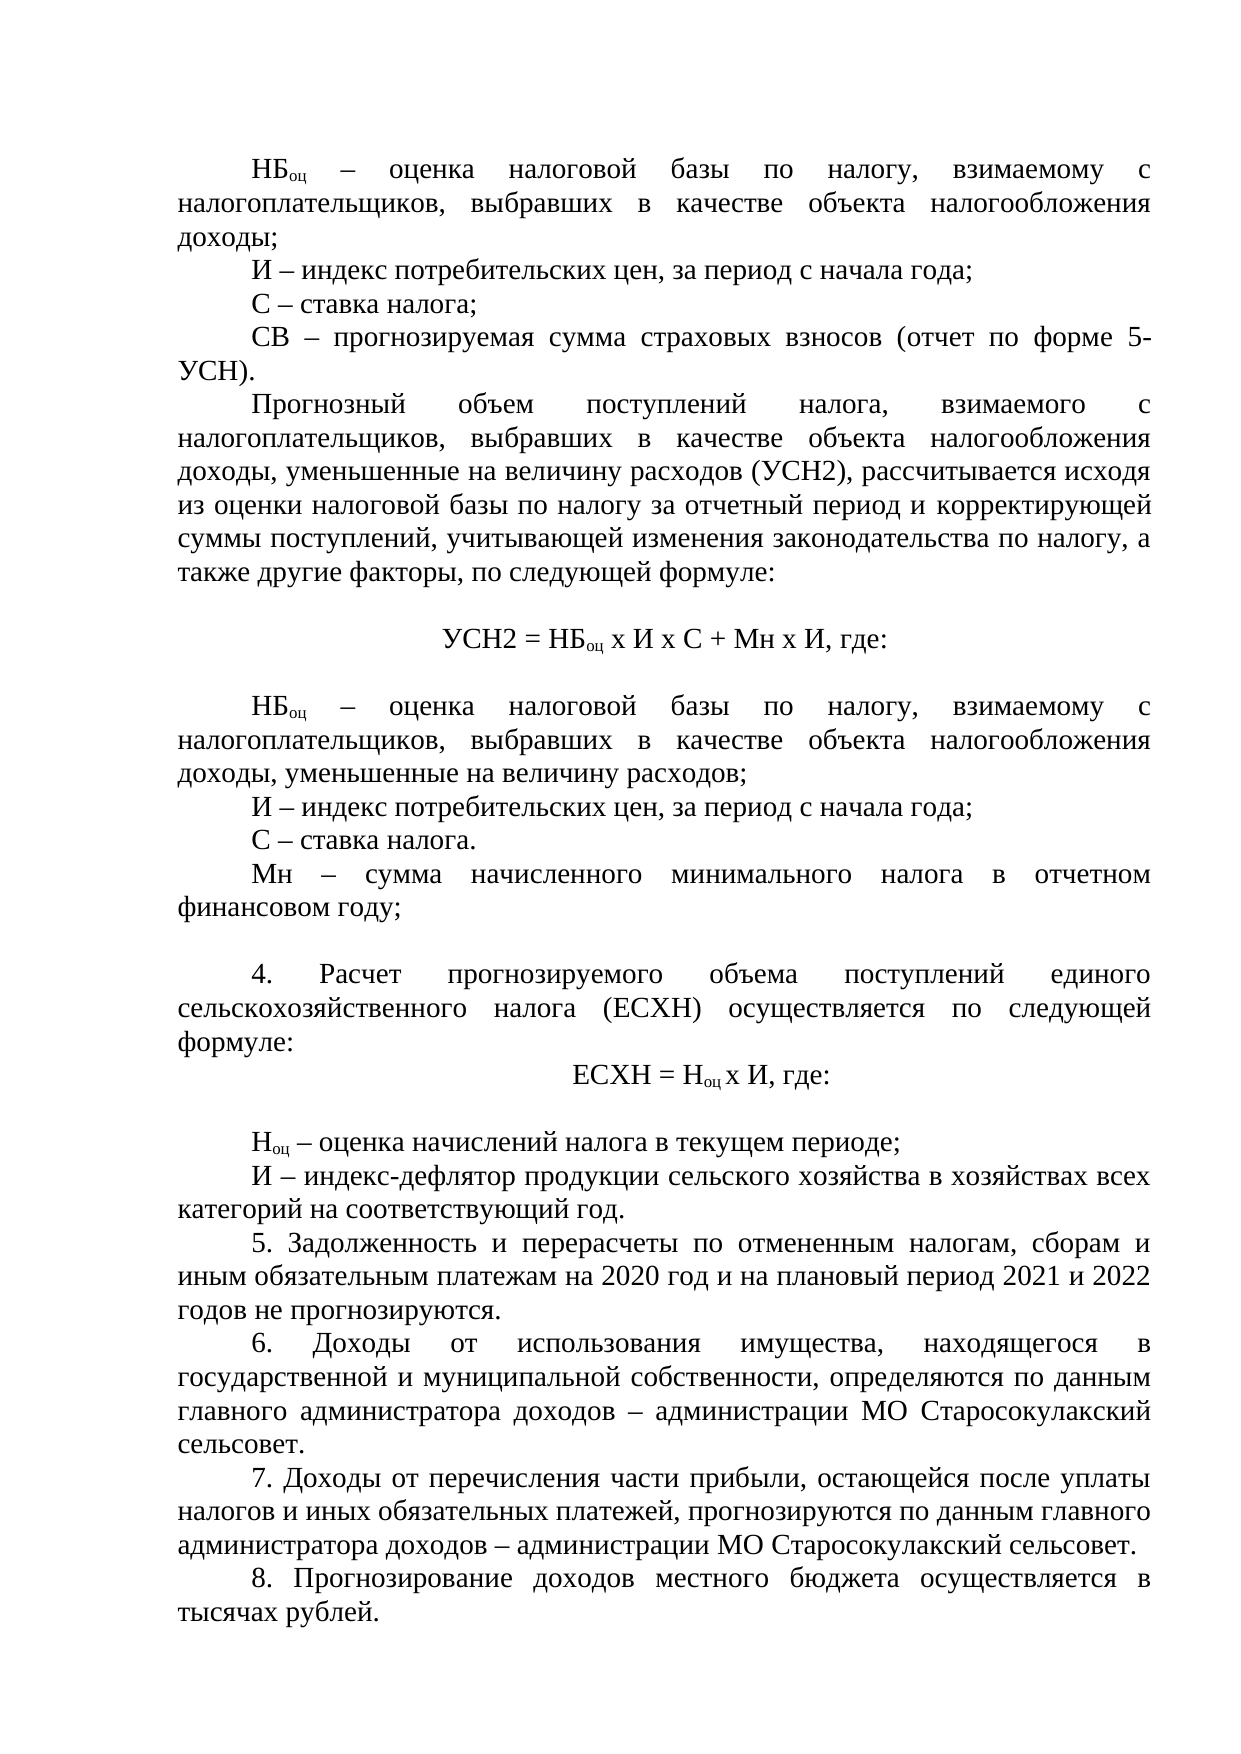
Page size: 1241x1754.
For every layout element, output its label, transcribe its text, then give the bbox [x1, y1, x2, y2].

text Прогнозный объем поступлений налога, взимаемого с налогоплательщиков, выбравших в качестве объекта налогообложения доходы, уменьшенные на величину расходов (УСН2), рассчитывается исходя из оценки налоговой базы по налогу за отчетный период и корректирующей суммы поступлений, учитывающей изменения законодательства по налогу, а также другие факторы, по следующей формуле: [177, 386, 1152, 588]
text 7. Доходы от перечисления части прибыли, остающейся после уплаты налогов и иных обязательных платежей, прогнозируются по данным главного администратора доходов – администрации МО Старосокулакский сельсовет. [177, 1460, 1152, 1560]
text 4. Расчет прогнозируемого объема поступлений единого сельскохозяйственного налога (ЕСХН) осуществляется по следующей формуле: [177, 957, 1152, 1057]
text C – ставка налога; [177, 286, 1152, 319]
text C – ставка налога. [177, 822, 1152, 856]
text И – индекс потребительских цен, за период с начала года; [177, 789, 1152, 822]
text 6. Доходы от использования имущества, находящегося в государственной и муниципальной собственности, определяются по данным главного администратора доходов – администрации МО Старосокулакский сельсовет. [177, 1326, 1152, 1460]
text НБоц – оценка налоговой базы по налогу, взимаемому с налогоплательщиков, выбравших в качестве объекта налогообложения доходы, уменьшенные на величину расходов; [177, 688, 1152, 789]
text И – индекс потребительских цен, за период с начала года; [177, 252, 1152, 286]
text Мн – сумма начисленного минимального налога в отчетном финансовом году; [177, 856, 1152, 923]
text УСН2 = НБоц х И х C + Мн х И, где: [177, 621, 1152, 655]
text 5. Задолженность и перерасчеты по отмененным налогам, сборам и иным обязательным платежам на 2020 год и на плановый период 2021 и 2022 годов не прогнозируются. [177, 1225, 1152, 1326]
text Ноц – оценка начислений налога в текущем периоде; [177, 1124, 1152, 1158]
list 8. Прогнозирование доходов местного бюджета осуществляется в тысячах рублей. [177, 1560, 1152, 1627]
text ЕСХН = Ноц x И, где: [177, 1057, 1152, 1091]
text СВ – прогнозируемая сумма страховых взносов (отчет по форме 5-УСН). [177, 319, 1152, 386]
text И – индекс-дефлятор продукции сельского хозяйства в хозяйствах всех категорий на соответствующий год. [177, 1158, 1152, 1225]
text НБоц – оценка налоговой базы по налогу, взимаемому с налогоплательщиков, выбравших в качестве объекта налогообложения доходы; [177, 152, 1152, 252]
